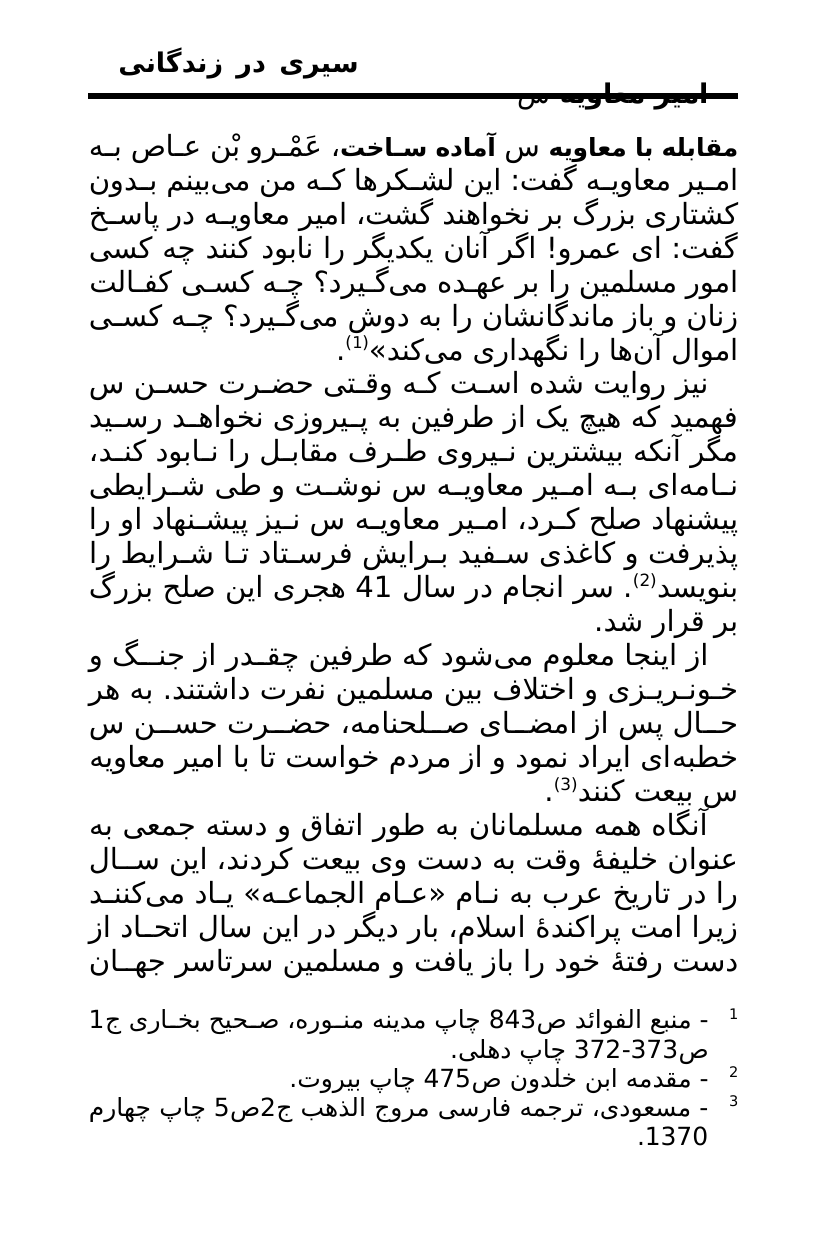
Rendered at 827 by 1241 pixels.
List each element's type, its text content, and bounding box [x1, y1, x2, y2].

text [89, 129, 738, 367]
text از اینجا معلوم می‌شود که طرفین چقدر از جنـگ و خـونـریـزی و اختلاف بین مسلمین نفرت داشتند. به هر حال پس از امضای صلحنامه، حضرت حسن س خطبه‌ای ایراد نمود و از مردم خواست تا با امیر معاویه س بیعت کنند(). [89, 638, 738, 808]
text نیز روایت شده است که وقتی حضرت حسن س فهمید که هیچ یک از طرفین به پیروزی نخواهد رسید مگر آنکه بیشترین نیروی طرف مقابل را نابود کند، نامه‌ای به امیر معاویه س نوشت و طی شرایطی پیشنهاد صلح کرد، امیر معاویه س نیز پیشنهاد او را پذیرفت و کاغذی سفید برایش فرستاد تا شرایط را بنویسد(). سر انجام در سال 41 هجری این صلح بزرگ بر قرار شد. [89, 367, 738, 638]
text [89, 808, 738, 978]
